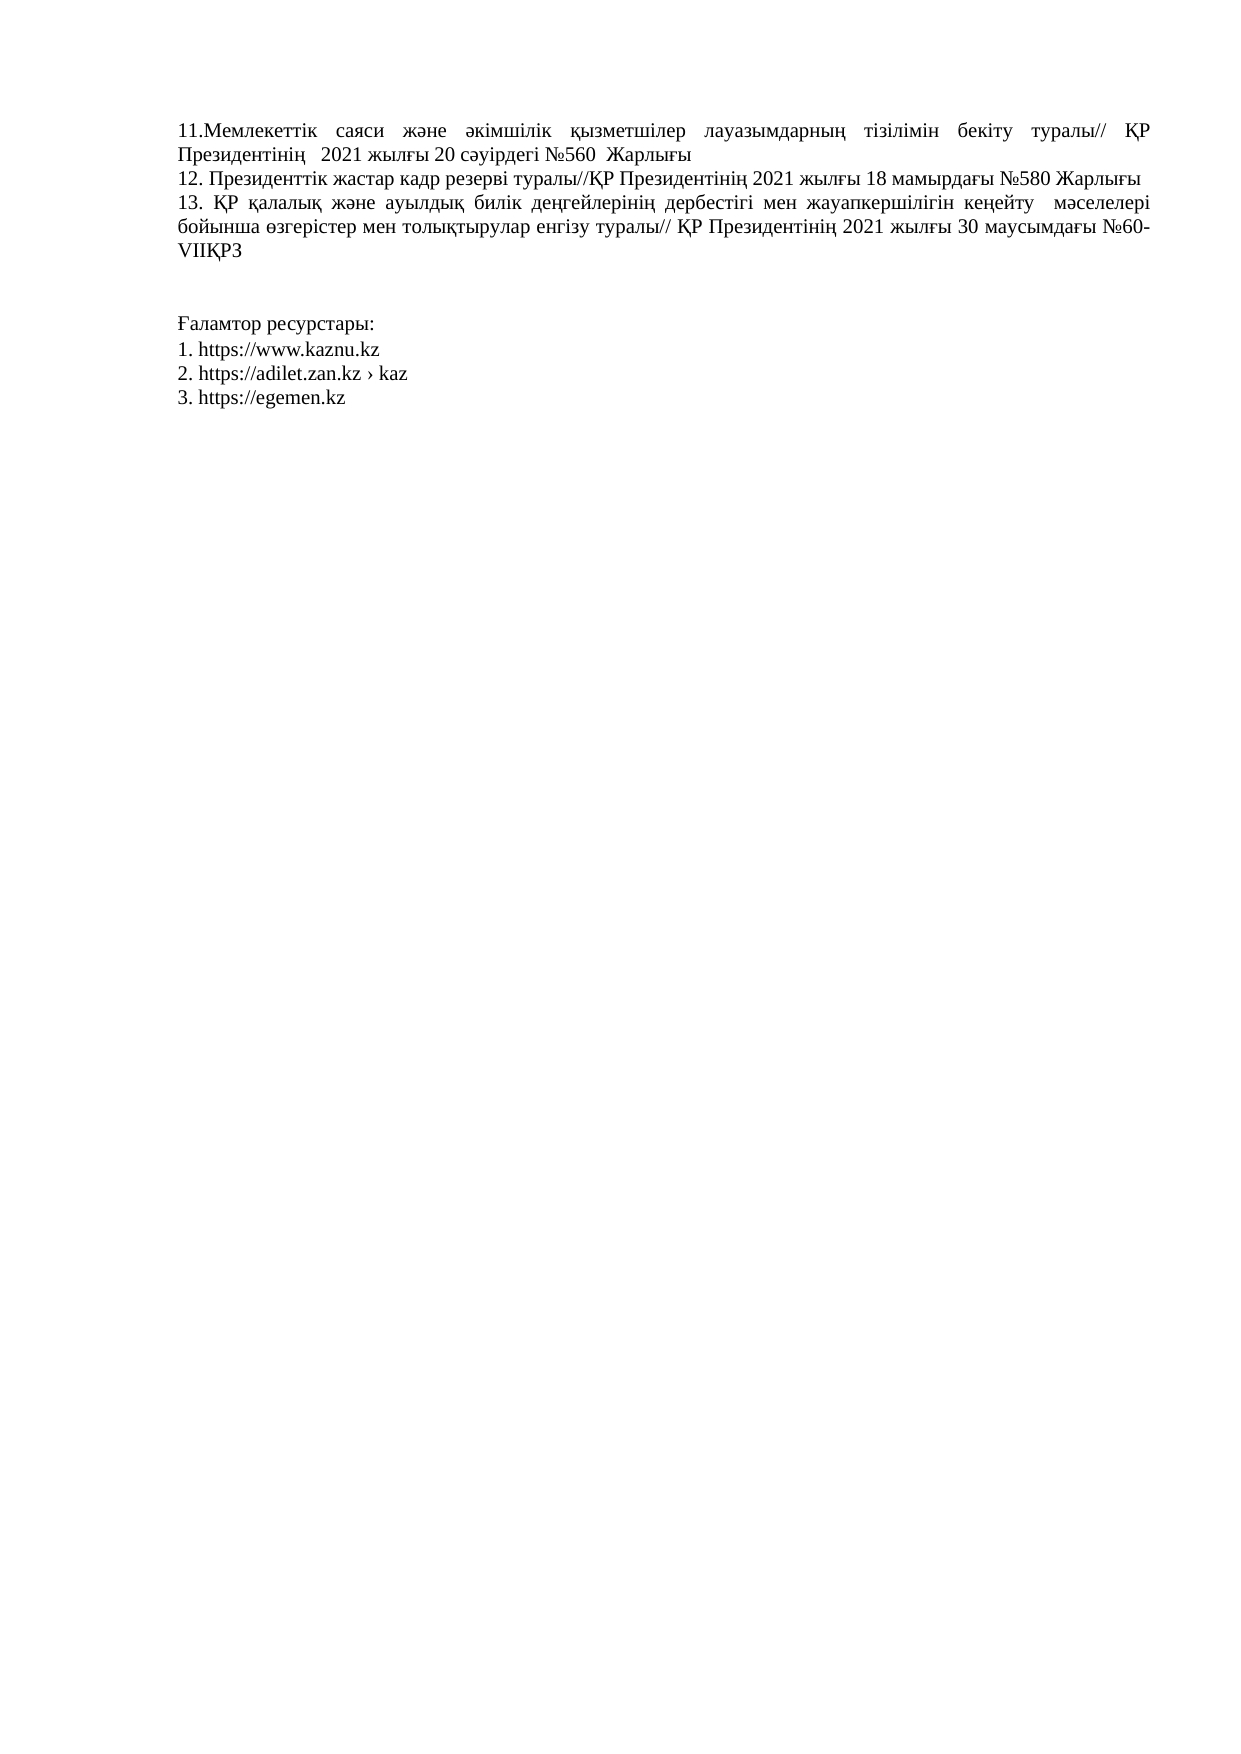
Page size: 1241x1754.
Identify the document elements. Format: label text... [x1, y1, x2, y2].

text 11.Мемлекеттік саяси және әкімшілік қызметшілер лауазымдарның тізілімін бекіту туралы// ҚР Президентінің 2021 жылғы 20 сәуірдегі №560 Жарлығы [177, 118, 1152, 166]
text 1. https://www.kaznu.kz [177, 337, 1152, 361]
text 12. Президенттік жастар кадр резерві туралы//ҚР Президентінің 2021 жылғы 18 мамырдағы №580 Жарлығы [177, 166, 1152, 190]
text 13. ҚР қалалық және ауылдық билік деңгейлерінің дербестігі мен жауапкершілігін кеңейту мәселелері бойынша өзгерістер мен толықтырулар енгізу туралы// ҚР Президентінің 2021 жылғы 30 маусымдағы №60-VIIҚРЗ [177, 190, 1152, 262]
text 2. https://adilet.zan.kz › kaz [177, 361, 1152, 385]
text Ғаламтор ресурстары: [177, 311, 1152, 335]
text 3. https://egemen.kz [177, 385, 1152, 409]
